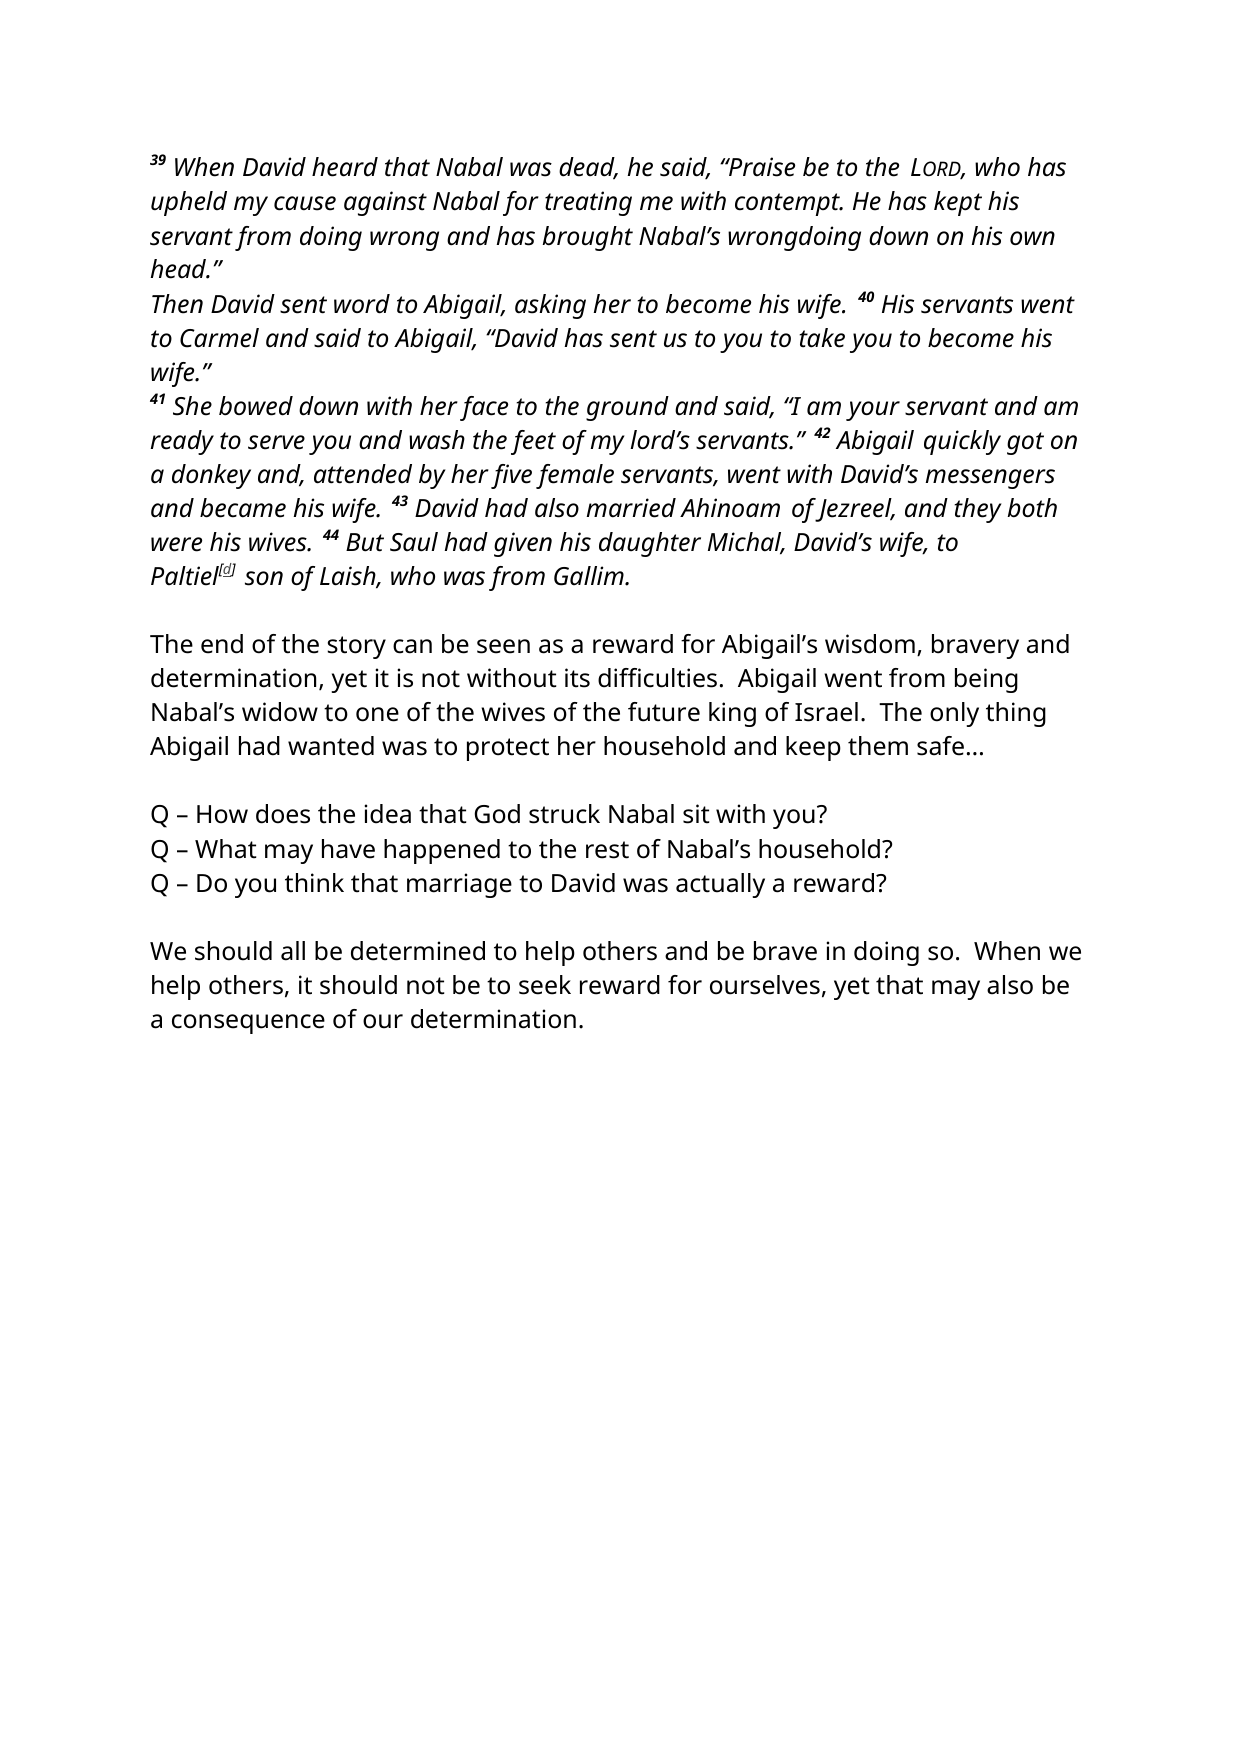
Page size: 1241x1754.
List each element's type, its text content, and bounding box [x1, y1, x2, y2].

text Then David sent word to Abigail, asking her to become his wife. 40 His servants went to Carmel and said to Abigail, “David has sent us to you to take you to become his wife.” [150, 286, 1090, 388]
text The end of the story can be seen as a reward for Abigail’s wisdom, bravery and determination, yet it is not without its difficulties. Abigail went from being Nabal’s widow to one of the wives of the future king of Israel. The only thing Abigail had wanted was to protect her household and keep them safe… [150, 627, 1090, 763]
text We should all be determined to help others and be brave in doing so. When we help others, it should not be to seek reward for ourselves, yet that may also be a consequence of our determination. [150, 933, 1090, 1036]
text 41 She bowed down with her face to the ground and said, “I am your servant and am ready to serve you and wash the feet of my lord’s servants.” 42 Abigail quickly got on a donkey and, attended by her five female servants, went with David’s messengers and became his wife. 43 David had also married Ahinoam of Jezreel, and they both were his wives. 44 But Saul had given his daughter Michal, David’s wife, to Paltiel[d] son of Laish, who was from Gallim. [150, 388, 1090, 593]
text 39 When David heard that Nabal was dead, he said, “Praise be to the Lord, who has upheld my cause against Nabal for treating me with contempt. He has kept his servant from doing wrong and has brought Nabal’s wrongdoing down on his own head.” [150, 150, 1090, 286]
text Q – Do you think that marriage to David was actually a reward? [150, 865, 1090, 899]
text Q – What may have happened to the rest of Nabal’s household? [150, 831, 1090, 865]
text Q – How does the idea that God struck Nabal sit with you? [150, 797, 1090, 831]
